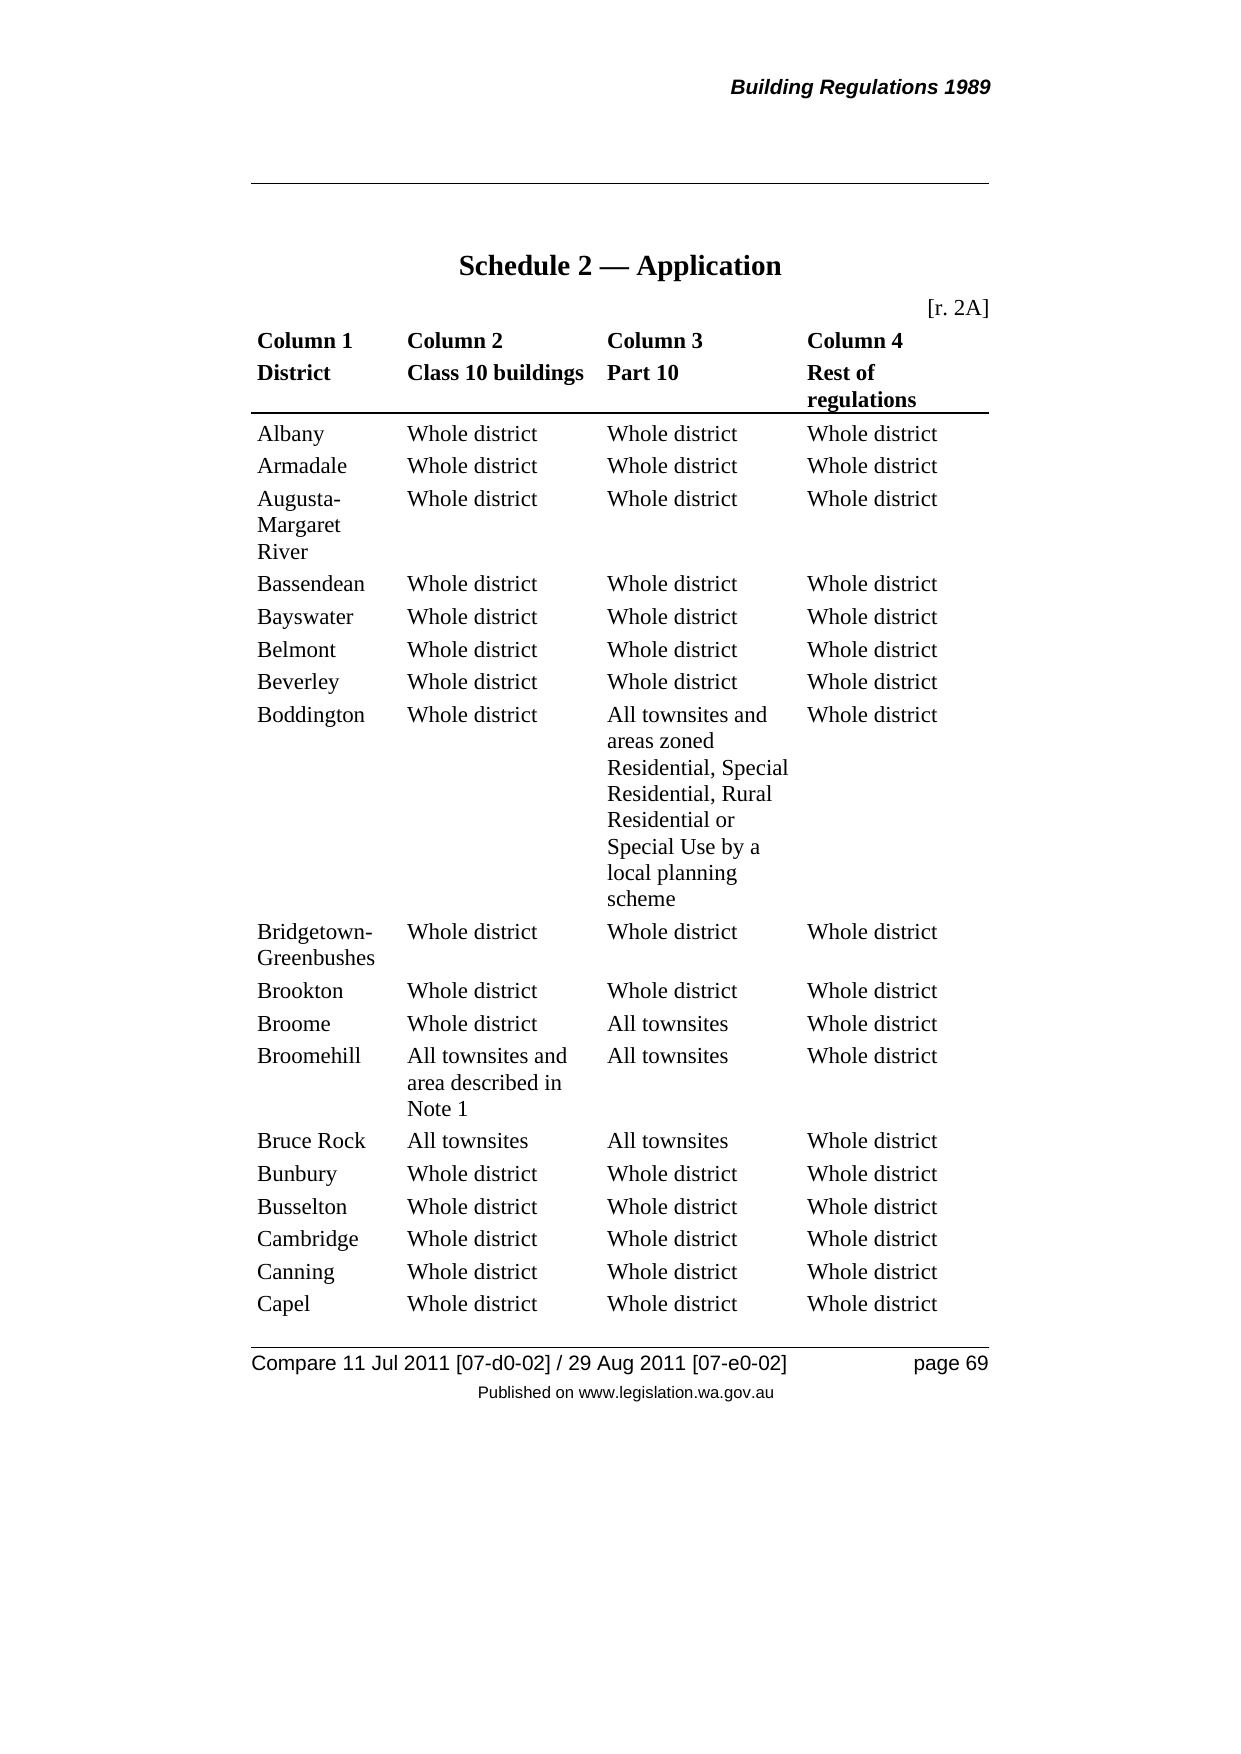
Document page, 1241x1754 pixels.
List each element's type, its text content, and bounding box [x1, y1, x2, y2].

table_cell Whole district [401, 1219, 601, 1252]
table_cell Whole district [801, 1154, 988, 1186]
table_cell Armadale [251, 446, 401, 479]
table_cell Busselton [251, 1186, 401, 1219]
table_cell Whole district [601, 912, 801, 971]
table_cell Whole district [801, 479, 988, 564]
table_cell Whole district [601, 414, 801, 446]
table_cell Whole district [401, 1186, 601, 1219]
table_cell Capel [251, 1284, 401, 1317]
table_cell Whole district [801, 1036, 988, 1121]
table_cell Whole district [401, 446, 601, 479]
table_cell All townsites [601, 1121, 801, 1154]
table_cell Broome [251, 1003, 401, 1036]
table_cell Whole district [801, 1284, 988, 1317]
table_cell Whole district [601, 662, 801, 695]
table_cell Whole district [401, 414, 601, 446]
table_cell Whole district [601, 1252, 801, 1284]
table_cell District [251, 353, 401, 412]
table_cell Whole district [601, 971, 801, 1003]
table_cell Whole district [401, 479, 601, 564]
table_cell Part 10 [601, 353, 801, 412]
table_cell Whole district [601, 1284, 801, 1317]
table_cell Whole district [801, 597, 988, 629]
table_cell Whole district [801, 1186, 988, 1219]
table_cell [251, 414, 401, 446]
table_cell Whole district [401, 1252, 601, 1284]
table_cell Bassendean [251, 564, 401, 597]
table_cell Whole district [401, 912, 601, 971]
table_cell All townsites [401, 1121, 601, 1154]
table_header Column 3 [601, 320, 801, 353]
table_cell All townsites and areas zoned Residential, Special Residential, Rural Residential or Special Use by a local planning scheme [601, 695, 801, 912]
table_cell Augusta- [251, 479, 401, 564]
table_cell Whole district [601, 446, 801, 479]
table_cell Whole district [801, 1121, 988, 1154]
table_cell Whole district [801, 695, 988, 912]
table_cell Whole district [601, 630, 801, 662]
table_cell Whole district [601, 1219, 801, 1252]
table_header Column 1 [251, 320, 401, 353]
table_cell All townsites and area described in Note 1 [401, 1036, 601, 1121]
table_header Column 4 [801, 320, 988, 353]
table_cell Whole district [801, 564, 988, 597]
table_cell Whole district [401, 1154, 601, 1186]
table_cell Boddington [251, 695, 401, 912]
table_cell All townsites [601, 1036, 801, 1121]
table_cell Whole district [601, 1186, 801, 1219]
table_cell Whole district [801, 912, 988, 971]
table_cell Bruce Rock [251, 1121, 401, 1154]
table_cell Whole district [401, 564, 601, 597]
text [r. 2A] [251, 294, 989, 320]
table_cell [251, 630, 401, 662]
table_cell Canning [251, 1252, 401, 1284]
table_cell Whole district [401, 1003, 601, 1036]
table_cell Whole district [601, 597, 801, 629]
table_cell Bunbury [251, 1154, 401, 1186]
table_cell Bayswater [251, 597, 401, 629]
table_cell Bridgetown-Greenbushes [251, 912, 401, 971]
table_cell Whole district [401, 695, 601, 912]
table_cell Whole district [401, 1284, 601, 1317]
table_cell Brookton [251, 971, 401, 1003]
table_cell Whole district [601, 1154, 801, 1186]
table_cell [251, 1219, 401, 1252]
table_cell Whole district [801, 1003, 988, 1036]
table_cell Broomehill [251, 1036, 401, 1121]
table_cell Whole district [401, 597, 601, 629]
table_cell Whole district [801, 1252, 988, 1284]
table_cell Whole district [601, 564, 801, 597]
table_cell Whole district [401, 971, 601, 1003]
table_cell Whole district [801, 971, 988, 1003]
table_header Column 2 [401, 320, 601, 353]
table_cell Whole district [801, 414, 988, 446]
table_cell Whole district [601, 479, 801, 564]
table_cell Beverley [251, 662, 401, 695]
subtitle Schedule 2 — Application [251, 248, 989, 282]
table_cell Whole district [801, 1219, 988, 1252]
table_cell Whole district [801, 446, 988, 479]
table_cell Whole district [801, 662, 988, 695]
table_cell Rest of regulations [801, 353, 988, 412]
table_cell All townsites [601, 1003, 801, 1036]
table_cell Whole district [401, 662, 601, 695]
table_cell Whole district [401, 630, 601, 662]
table_cell Whole district [801, 630, 988, 662]
table_cell Class 10 buildings [401, 353, 601, 412]
